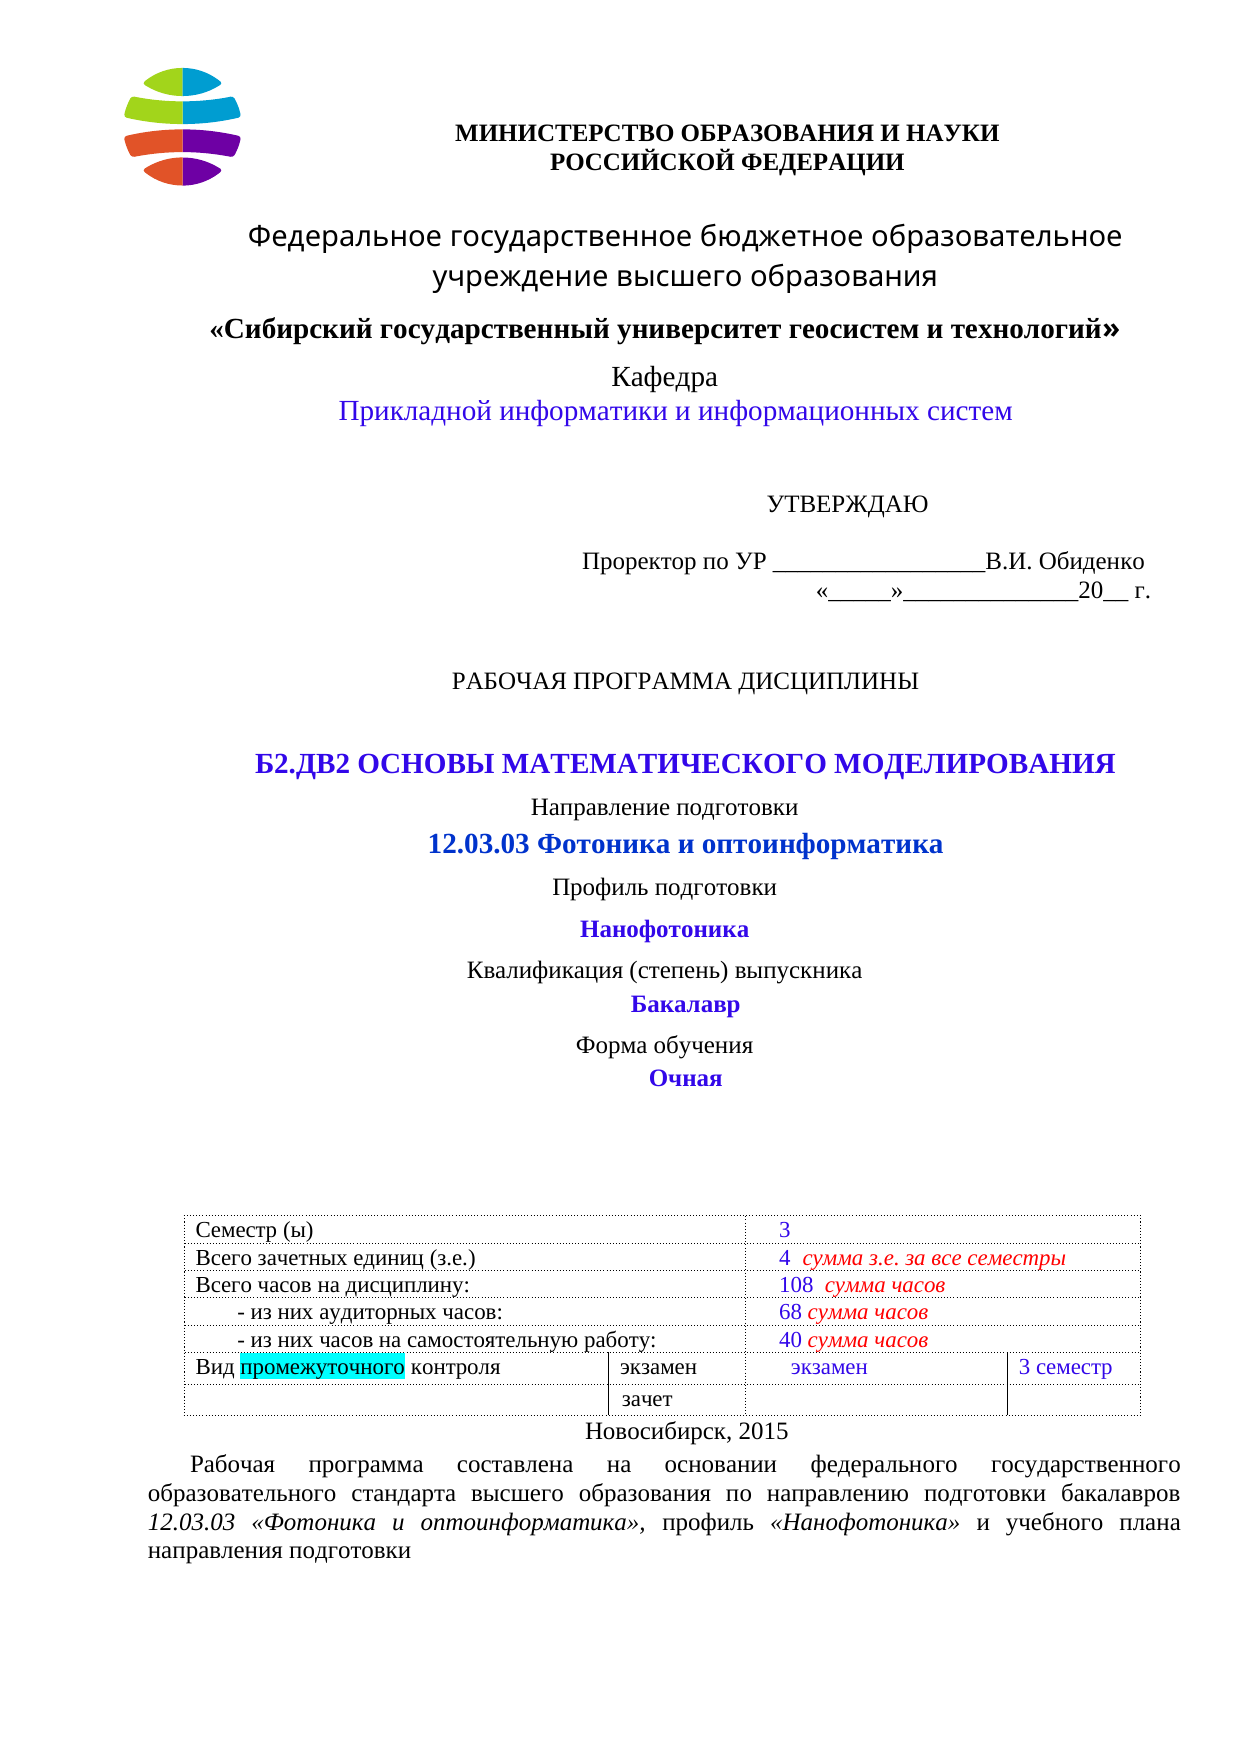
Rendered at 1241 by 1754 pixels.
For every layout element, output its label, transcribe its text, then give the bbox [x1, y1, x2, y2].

table_cell 68 сумма часов [745, 1297, 1140, 1325]
text УТВЕРЖДАЮ [148, 489, 1181, 517]
table_cell экзамен [745, 1352, 1007, 1384]
table_cell - из них часов на самостоятельную работу: [184, 1325, 745, 1352]
table_cell 108 сумма часов [745, 1270, 1140, 1297]
table_cell - из них аудиторных часов: [184, 1297, 745, 1325]
text Б2.ДВ2 ОСНОВЫ МАТЕМАТИЧЕСКОГО МОДЕЛИРОВАНИЯ [148, 746, 1181, 780]
text Форма обучения [148, 1030, 1181, 1059]
text Рабочая программа составлена на основании федерального государственного образовательного стандарта высшего образования по направлению подготовки бакалавров 12.03.03 «Фотоника и оптоинформатика», профиль «Нанофотоника» и учебного плана направления подготовки [148, 1449, 1181, 1564]
text Очная [148, 1063, 1181, 1092]
text Профиль подготовки [148, 872, 1181, 901]
table_cell 3 семестр [1008, 1352, 1140, 1384]
text 12.03.03 Фотоника и оптоинформатика [148, 826, 1181, 859]
text Новосибирск, 2015 [148, 1396, 1181, 1445]
text Квалификация (степень) выпускника [148, 955, 1181, 985]
text учреждение высшего образования [148, 255, 1181, 295]
text Прикладной информатики и информационных систем [170, 393, 1181, 426]
text РАБОЧАЯ ПРОГРАММА ДИСЦИПЛИНЫ [148, 666, 1181, 695]
table_cell [1008, 1384, 1140, 1415]
table_cell зачет [609, 1384, 745, 1415]
table_header Семестр (ы) [184, 1215, 745, 1242]
text Бакалавр [148, 989, 1181, 1018]
text Нанофотоника [148, 914, 1181, 943]
table_cell 40 сумма часов [745, 1325, 1140, 1352]
table_cell [184, 1384, 608, 1415]
table_cell Всего зачетных единиц (з.е.) [184, 1243, 745, 1270]
table_cell Вид промежуточного контроля [184, 1352, 608, 1384]
text Направление подготовки [148, 792, 1181, 822]
text МИНИСТЕРСТВО ОБРАЗОВАНИЯ И НАУКИ РОССИЙСКОЙ ФЕДЕРАЦИИ [148, 118, 1181, 176]
table_cell экзамен [609, 1352, 745, 1384]
text Федеральное государственное бюджетное образовательное [148, 215, 1181, 255]
table_cell 4 сумма з.е. за все семестры [745, 1243, 1140, 1270]
text Кафедра [148, 359, 1181, 393]
table_header 3 [745, 1215, 1140, 1242]
text «_____»______________20__ г. [148, 575, 1181, 604]
table_cell [745, 1384, 1007, 1415]
table_cell Всего часов на дисциплину: [184, 1270, 745, 1297]
text Проректор по УР _________________В.И. Обиденко [148, 546, 1181, 575]
subtitle «Сибирский государственный университет геосистем и технологий» [148, 307, 1181, 347]
